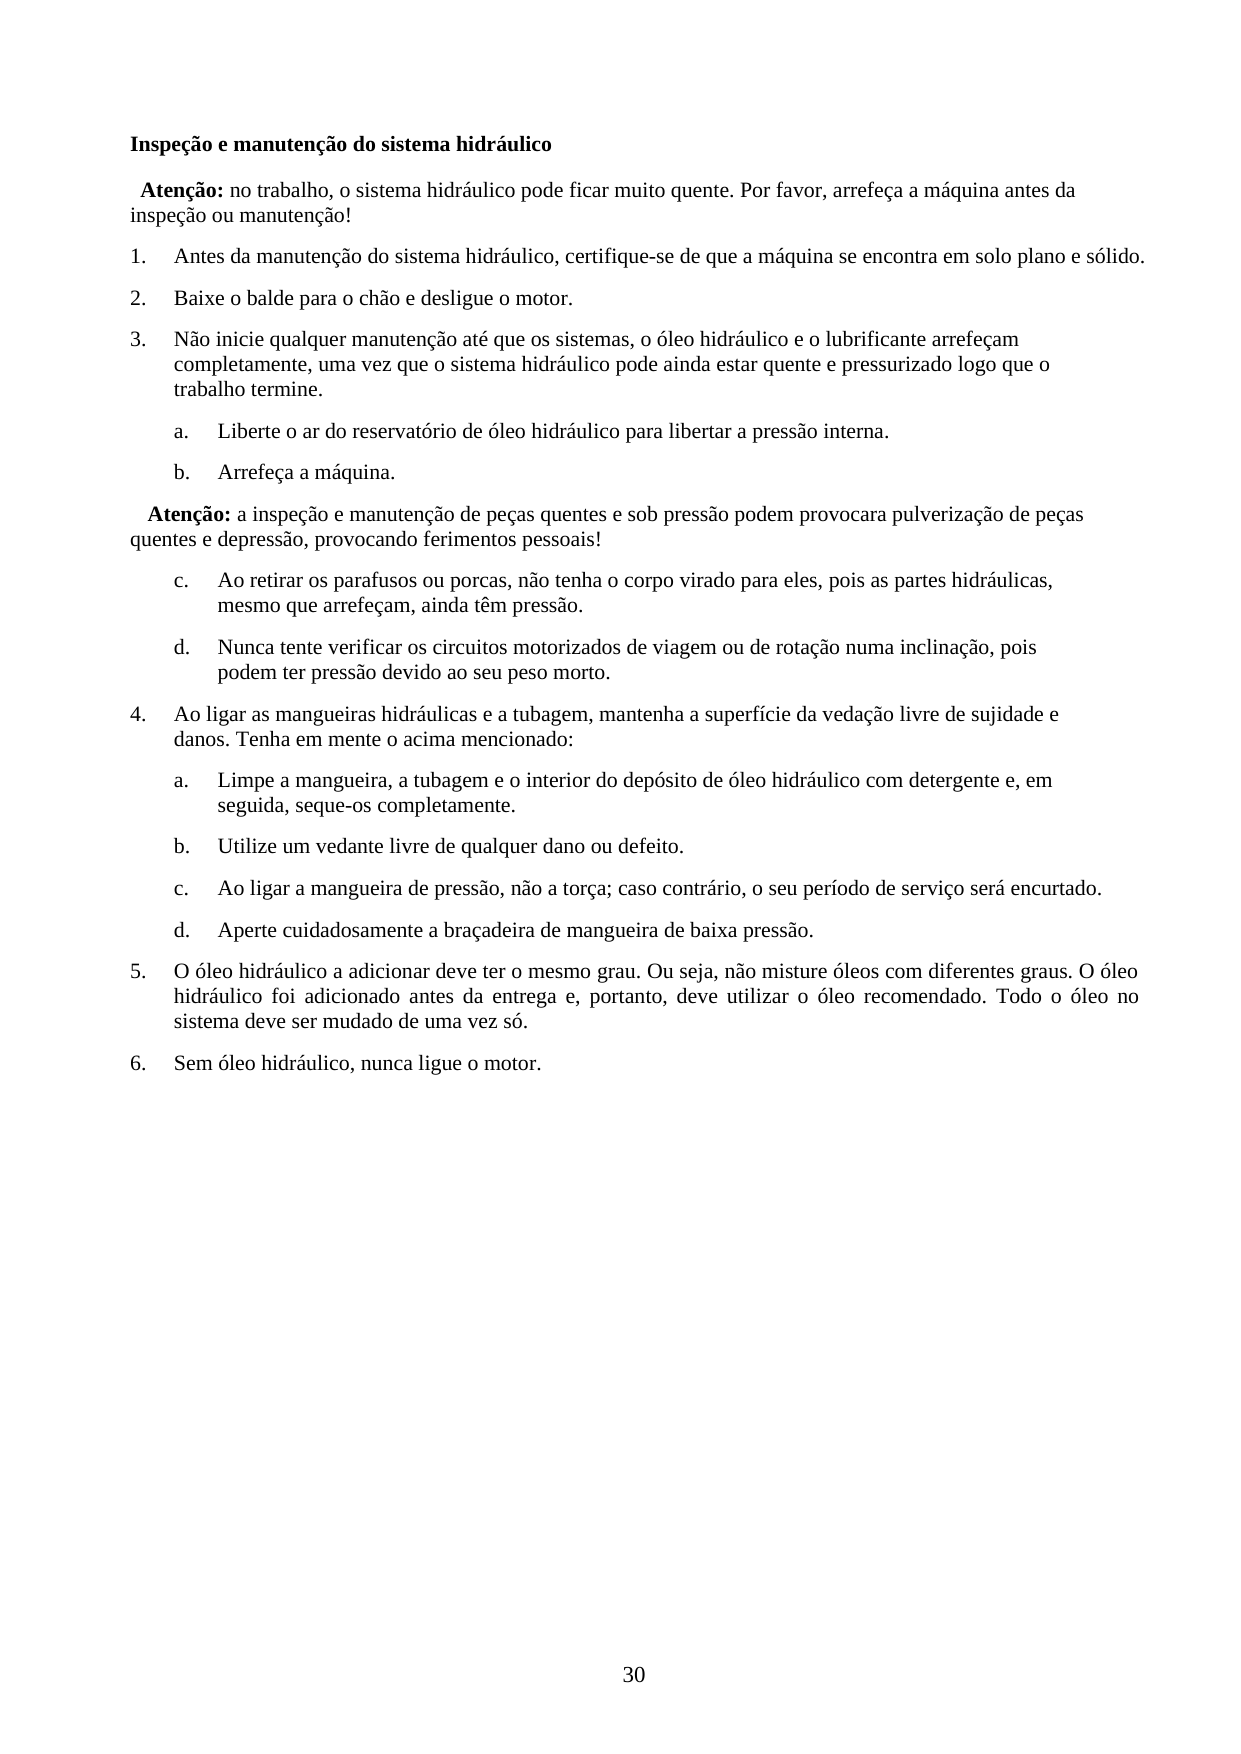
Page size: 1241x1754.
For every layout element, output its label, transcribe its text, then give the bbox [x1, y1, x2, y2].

list O óleo hidráulico a adicionar deve ter o mesmo grau. Ou seja, não misture óleos com diferentes graus. O óleo hidráulico foi adicionado antes da entrega e, portanto, deve utilizar o óleo recomendado. Todo o óleo no sistema deve ser mudado de uma vez só. [130, 958, 1141, 1033]
text Inspeção e manutenção do sistema hidráulico [130, 131, 1209, 157]
list Liberte o ar do reservatório de óleo hidráulico para libertar a pressão interna. [174, 418, 1209, 443]
list Ao ligar as mangueiras hidráulicas e a tubagem, mantenha a superfície da vedação livre de sujidade e danos. Tenha em mente o acima mencionado: [130, 701, 1112, 751]
list Ao ligar a mangueira de pressão, não a torça; caso contrário, o seu período de serviço será encurtado. [174, 875, 1209, 900]
text Atenção: a inspeção e manutenção de peças quentes e sob pressão podem provocara pulverização de peças quentes e depressão, provocando ferimentos pessoais! [130, 501, 1105, 551]
text Atenção: no trabalho, o sistema hidráulico pode ficar muito quente. Por favor, arrefeça a máquina antes da inspeção ou manutenção! [130, 177, 1144, 227]
list Aperte cuidadosamente a braçadeira de mangueira de baixa pressão. [174, 917, 1209, 942]
list Sem óleo hidráulico, nunca ligue o motor. [130, 1050, 1209, 1075]
list Nunca tente verificar os circuitos motorizados de viagem ou de rotação numa inclinação, pois podem ter pressão devido ao seu peso morto. [174, 634, 1098, 684]
list Ao retirar os parafusos ou porcas, não tenha o corpo virado para eles, pois as partes hidráulicas, mesmo que arrefeçam, ainda têm pressão. [174, 567, 1091, 618]
list Antes da manutenção do sistema hidráulico, certifique-se de que a máquina se encontra em solo plano e sólido. [130, 243, 1209, 268]
list Arrefeça a máquina. [174, 459, 1209, 484]
list Utilize um vedante livre de qualquer dano ou defeito. [174, 833, 1209, 859]
list Limpe a mangueira, a tubagem e o interior do depósito de óleo hidráulico com detergente e, em seguida, seque-os completamente. [174, 767, 1091, 817]
list Não inicie qualquer manutenção até que os sistemas, o óleo hidráulico e o lubrificante arrefeçam completamente, uma vez que o sistema hidráulico pode ainda estar quente e pressurizado logo que o trabalho termine. [130, 326, 1086, 402]
list Baixe o balde para o chão e desligue o motor. [130, 285, 1209, 310]
